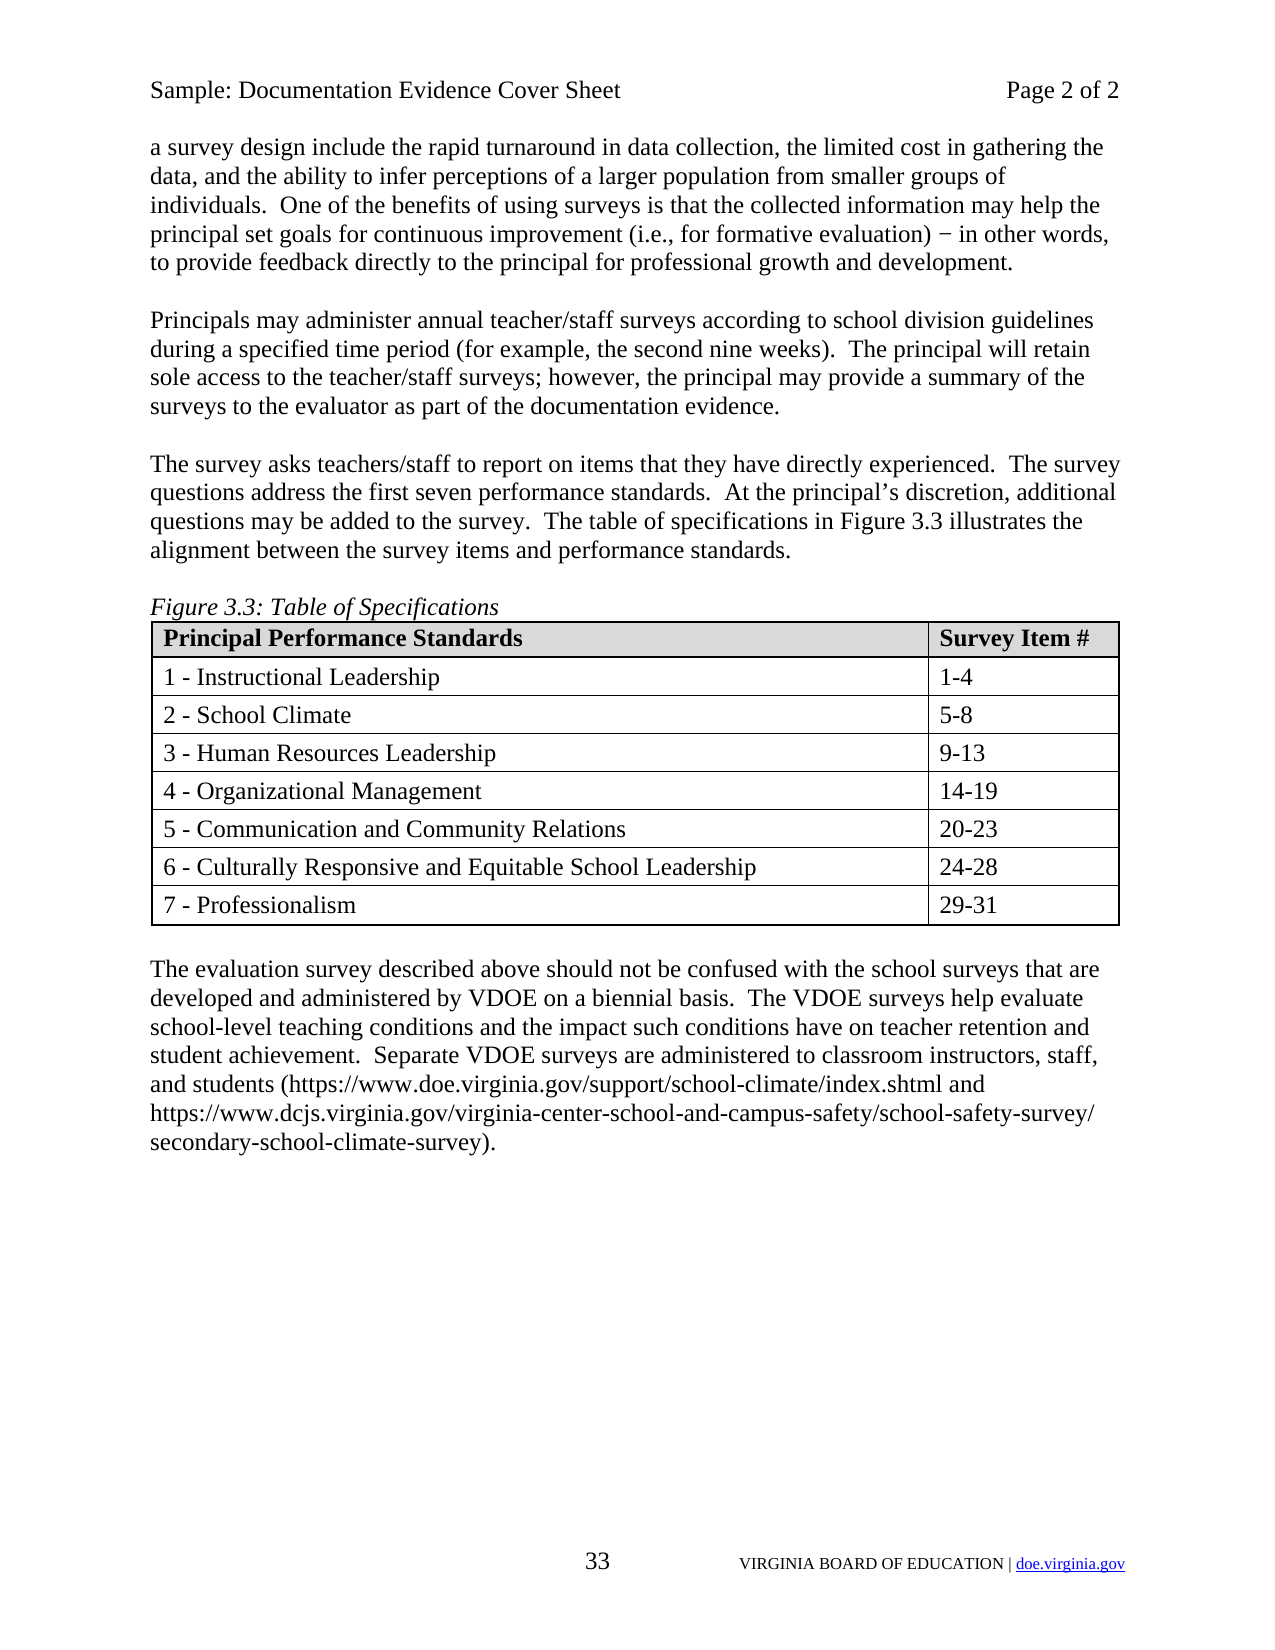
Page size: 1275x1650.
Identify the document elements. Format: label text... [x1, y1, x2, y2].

table_cell 14-19 [929, 772, 1118, 809]
table_cell 29-31 [929, 886, 1118, 923]
table_cell 5-8 [929, 696, 1118, 733]
table_cell 24-28 [929, 848, 1118, 885]
table_cell 9-13 [929, 734, 1118, 771]
table_header Survey Item # [929, 623, 1118, 656]
table_cell 1-4 [929, 658, 1118, 695]
table_cell 20-23 [929, 810, 1118, 847]
table_cell 5 - Communication and Community Relations [153, 810, 928, 847]
table_cell 2 - School Climate [153, 696, 928, 733]
table_cell 1 - Instructional Leadership [153, 658, 928, 695]
table_header Principal Performance Standards [153, 623, 928, 656]
text The survey asks teachers/staff to report on items that they have directly experienced. The survey questions address the first seven performance standards. At the principal’s discretion, additional questions may be added to the survey. The table of specifications in Figure 3.3 illustrates the alignment between the survey items and performance standards. [150, 449, 1125, 564]
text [150, 132, 1125, 276]
text Figure 3.3: Table of Specifications [150, 592, 1125, 621]
table_cell 3 - Human Resources Leadership [153, 734, 928, 771]
table_cell 4 - Organizational Management [153, 772, 928, 809]
text The evaluation survey described above should not be confused with the school surveys that are developed and administered by VDOE on a biennial basis. The VDOE surveys help evaluate school-level teaching conditions and the impact such conditions have on teacher retention and student achievement. Separate VDOE surveys are administered to classroom instructors, staff, and students (https://www.doe.virginia.gov/support/school-climate/index.shtml and https://www.dcjs.virginia.gov/virginia-center-school-and-campus-safety/school-safety-survey/secondary-school-climate-survey). [150, 954, 1125, 1156]
text Principals may administer annual teacher/staff surveys according to school division guidelines during a specified time period (for example, the second nine weeks). The principal will retain sole access to the teacher/staff surveys; however, the principal may provide a summary of the surveys to the evaluator as part of the documentation evidence. [150, 305, 1125, 420]
table_cell 7 - Professionalism [153, 886, 928, 923]
table_cell 6 - Culturally Responsive and Equitable School Leadership [153, 848, 928, 885]
